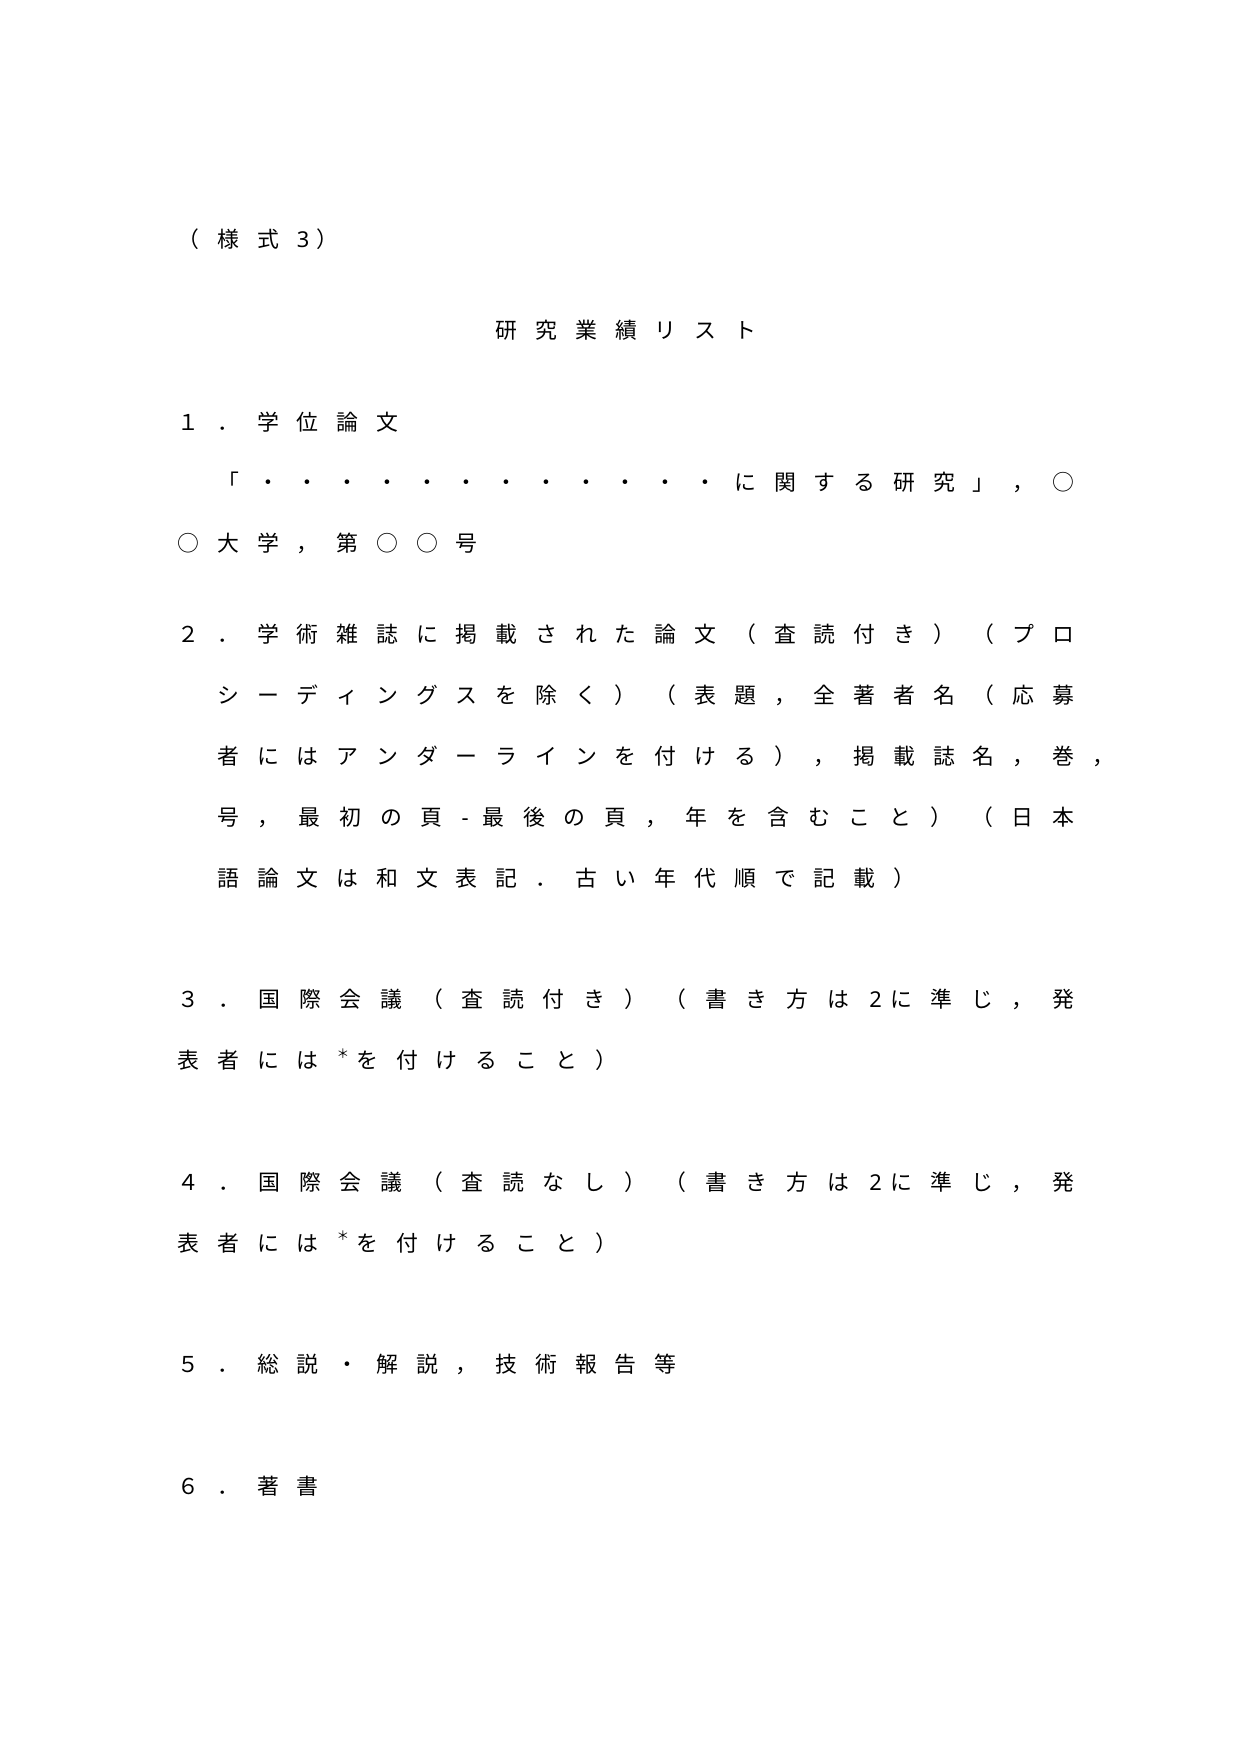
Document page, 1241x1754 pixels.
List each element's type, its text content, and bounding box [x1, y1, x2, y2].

text １．学位論文 [177, 390, 1092, 451]
text ４．国際会議（査読なし）（書き方は2に準じ，発表者には＊を付けること） [177, 1150, 1092, 1272]
text （様式3） [177, 207, 1092, 268]
text ５．総説・解説，技術報告等 [177, 1333, 1092, 1394]
text 「・・・・・・・・・・・・に関する研究」，○○大学，第○○号 [177, 451, 1092, 572]
text ２．学術雑誌に掲載された論文（査読付き）（プロシーディングスを除く）（表題，全著者名（応募者にはアンダーラインを付ける），掲載誌名，巻，号，最初の頁-最後の頁，年を含むこと）（日本語論文は和文表記．古い年代順で記載） [177, 603, 1092, 907]
text ６．著書 [177, 1454, 1092, 1515]
text ３．国際会議（査読付き）（書き方は2に準じ，発表者には＊を付けること） [177, 968, 1092, 1089]
text 研究業績リスト [177, 299, 1092, 359]
